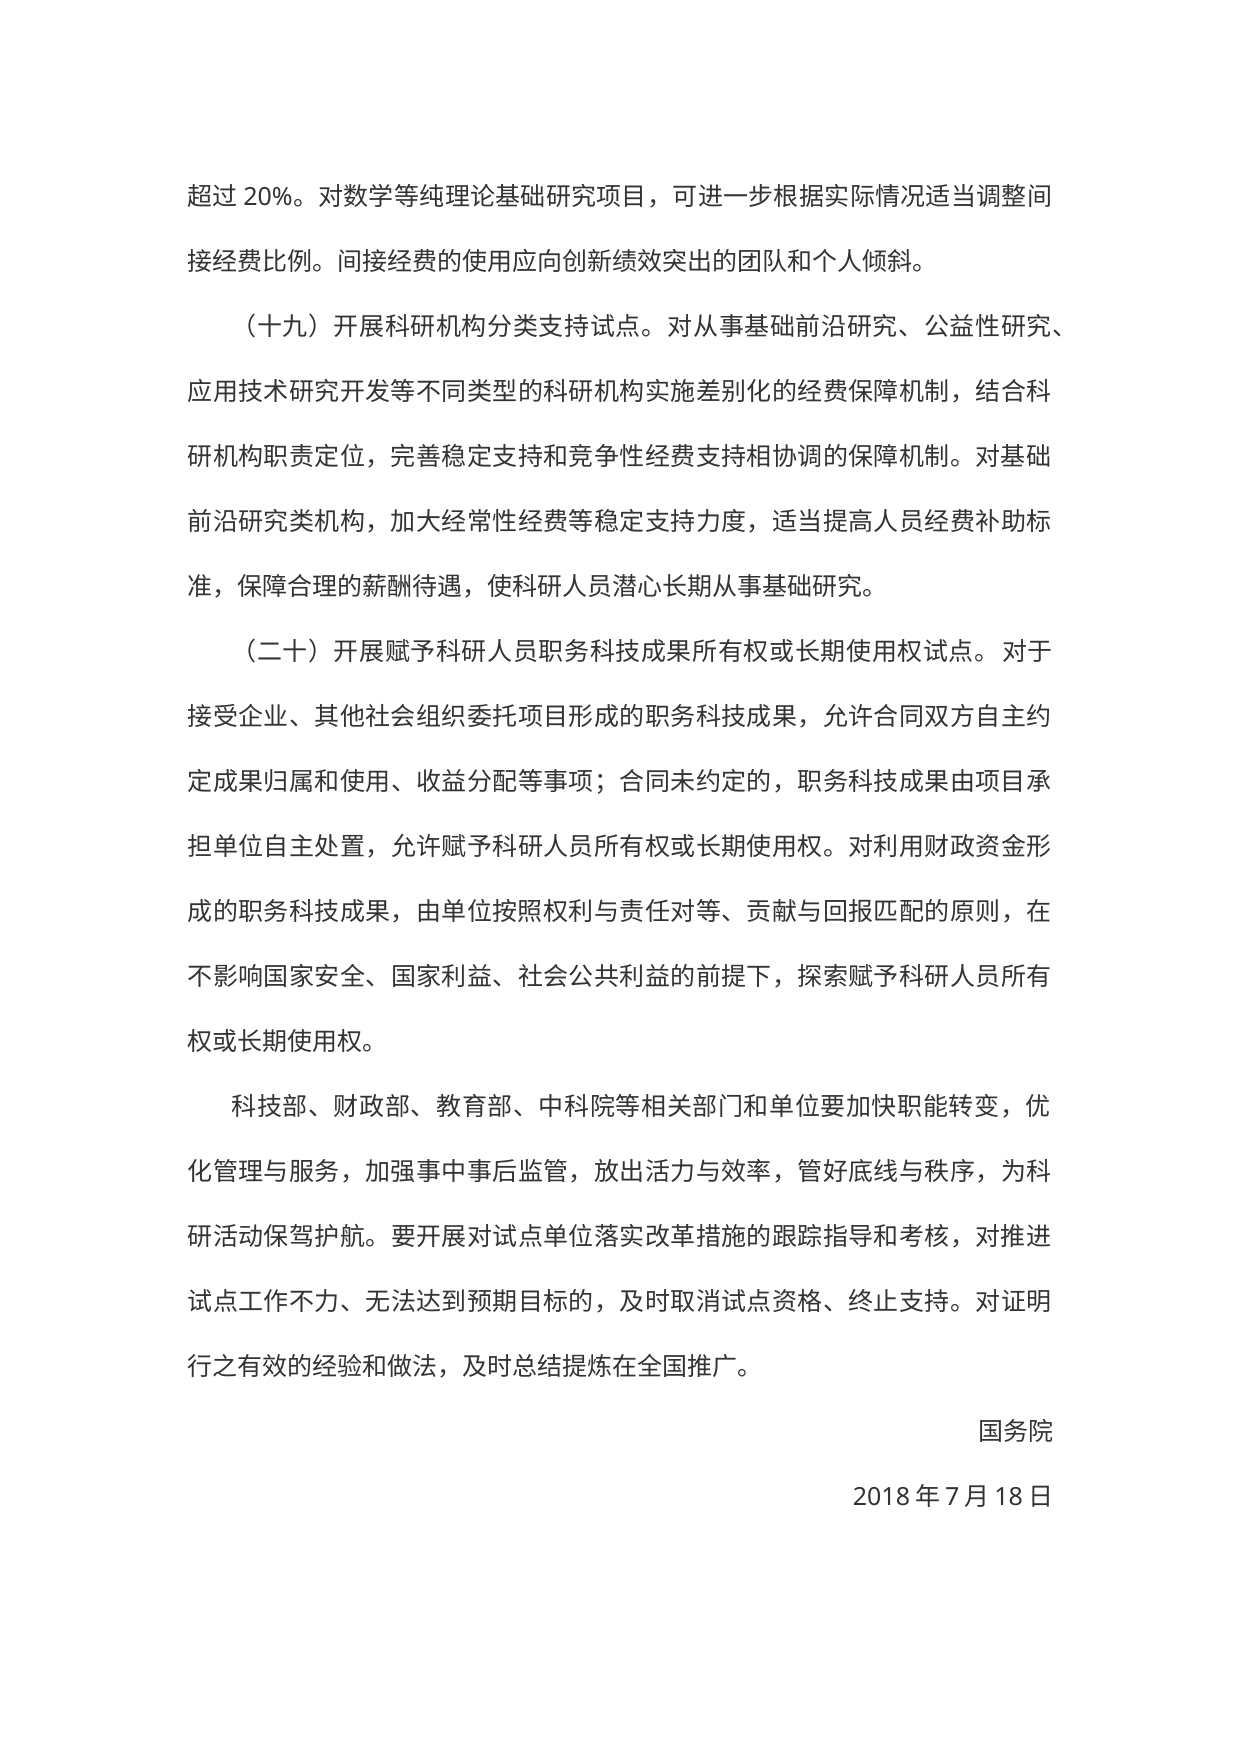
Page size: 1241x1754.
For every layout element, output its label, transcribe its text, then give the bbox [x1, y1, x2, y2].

text 科技部、财政部、教育部、中科院等相关部门和单位要加快职能转变，优化管理与服务，加强事中事后监管，放出活力与效率，管好底线与秩序，为科研活动保驾护航。要开展对试点单位落实改革措施的跟踪指导和考核，对推进试点工作不力、无法达到预期目标的，及时取消试点资格、终止支持。对证明行之有效的经验和做法，及时总结提炼在全国推广。 [187, 1072, 1053, 1397]
text 2018年7月18日 [187, 1462, 1053, 1527]
text （十九）开展科研机构分类支持试点。对从事基础前沿研究、公益性研究、应用技术研究开发等不同类型的科研机构实施差别化的经费保障机制，结合科研机构职责定位，完善稳定支持和竞争性经费支持相协调的保障机制。对基础前沿研究类机构，加大经常性经费等稳定支持力度，适当提高人员经费补助标准，保障合理的薪酬待遇，使科研人员潜心长期从事基础研究。 [187, 292, 1053, 617]
text 国务院 [187, 1397, 1053, 1462]
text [187, 162, 1053, 292]
text （二十）开展赋予科研人员职务科技成果所有权或长期使用权试点。对于接受企业、其他社会组织委托项目形成的职务科技成果，允许合同双方自主约定成果归属和使用、收益分配等事项；合同未约定的，职务科技成果由项目承担单位自主处置，允许赋予科研人员所有权或长期使用权。对利用财政资金形成的职务科技成果，由单位按照权利与责任对等、贡献与回报匹配的原则，在不影响国家安全、国家利益、社会公共利益的前提下，探索赋予科研人员所有权或长期使用权。 [187, 617, 1053, 1072]
